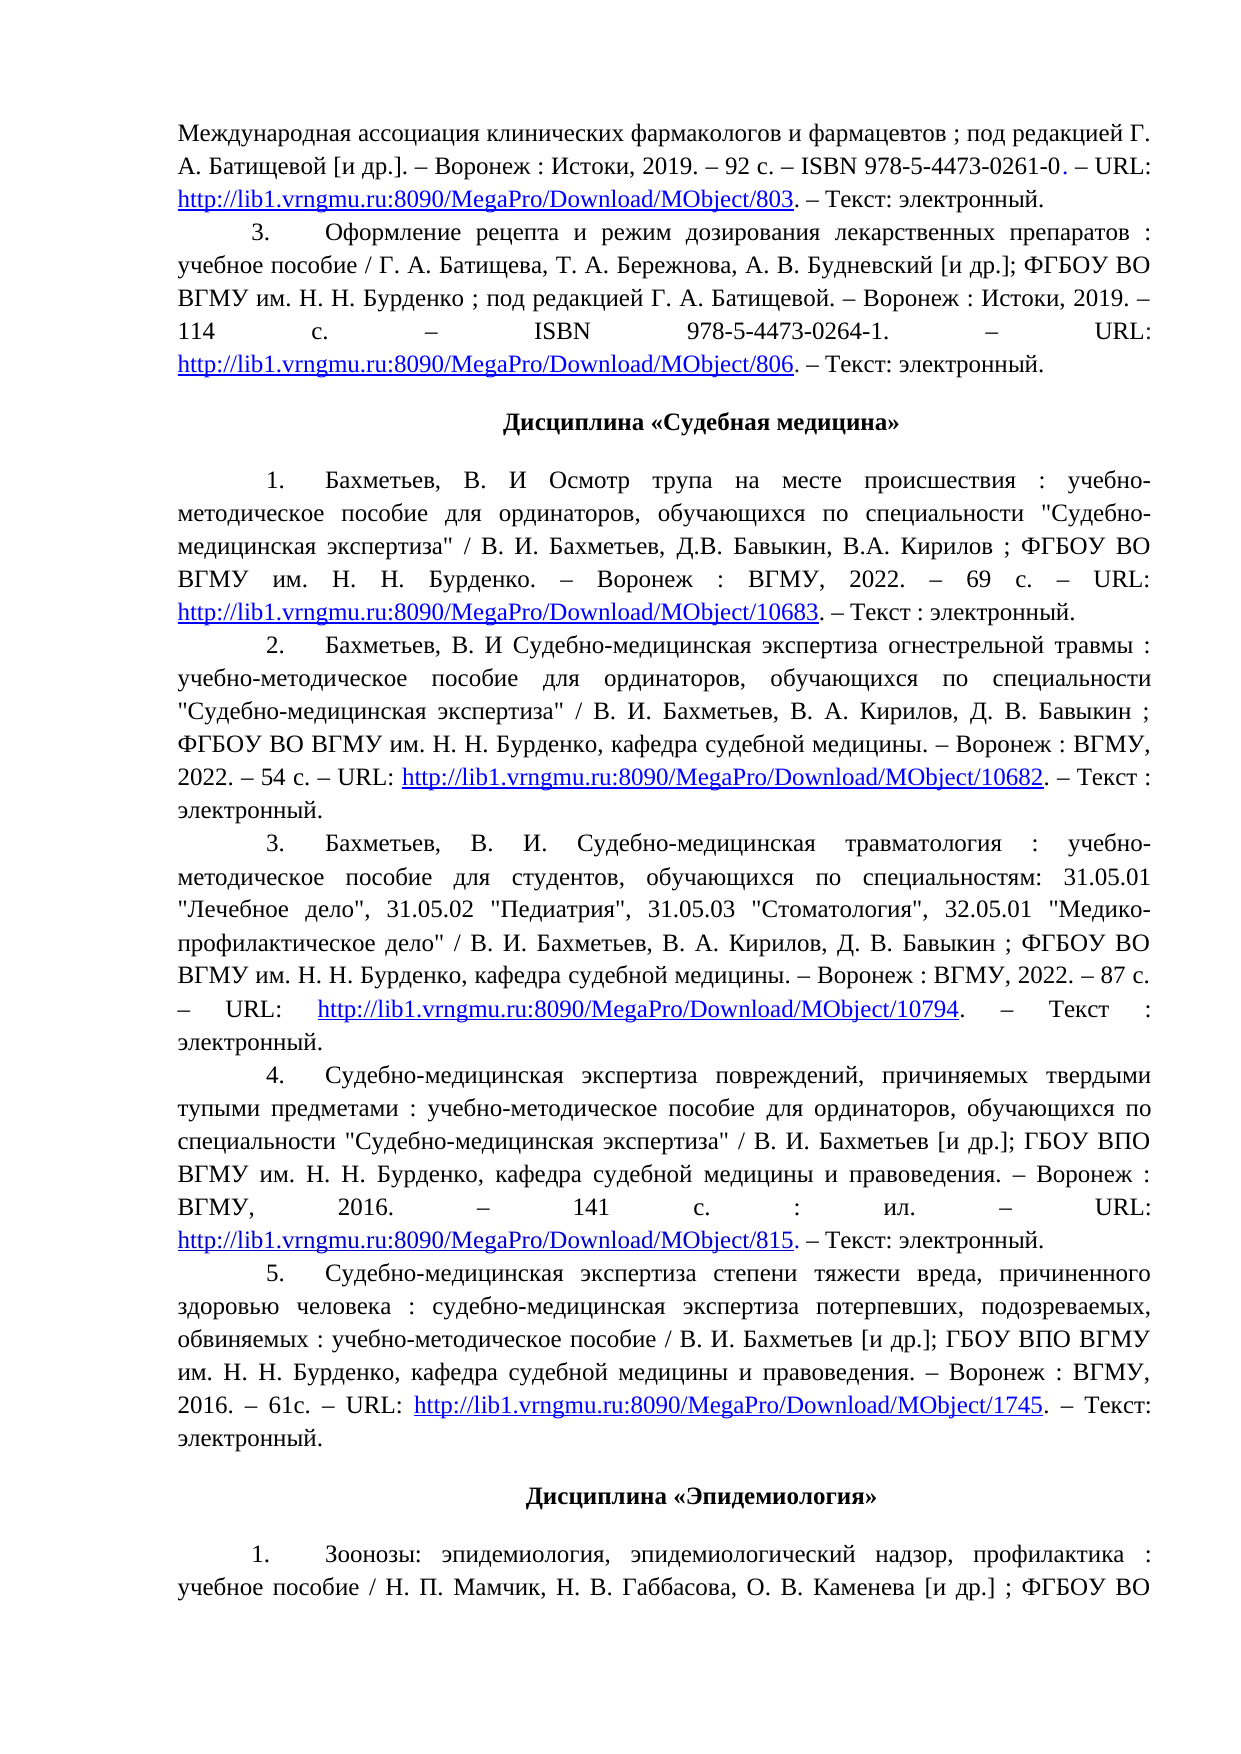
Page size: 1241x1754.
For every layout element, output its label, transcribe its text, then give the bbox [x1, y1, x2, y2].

list Бахметьев, В. И Осмотр трупа на месте происшествия : учебно-методическое пособие для ординаторов, обучающихся по специальности "Судебно-медицинская экспертиза" / В. И. Бахметьев, Д.В. Бавыкин, В.А. Кирилов ; ФГБОУ ВО ВГМУ им. Н. Н. Бурденко. – Воронеж : ВГМУ, 2022. – 69 с. – URL: http://lib1.vrngmu.ru:8090/MegaPro/Download/MObject/10683. – Текст : электронный. [177, 465, 1152, 626]
list Судебно-медицинская экспертиза степени тяжести вреда, причиненного здоровью человека : судебно-медицинская экспертиза потерпевших, подозреваемых, обвиняемых : учебно-методическое пособие / В. И. Бахметьев [и др.]; ГБОУ ВПО ВГМУ им. Н. Н. Бурденко, кафедра судебной медицины и правоведения. – Воронеж : ВГМУ, 2016. – 61с. – URL: http://lib1.vrngmu.ru:8090/MegaPro/Download/MObject/1745. – Текст: электронный. [177, 1258, 1152, 1452]
list Судебно-медицинская экспертиза повреждений, причиняемых твердыми тупыми предметами : учебно-методическое пособие для ординаторов, обучающихся по специальности "Судебно-медицинская экспертиза" / В. И. Бахметьев [и др.]; ГБОУ ВПО ВГМУ им. Н. Н. Бурденко, кафедра судебной медицины и правоведения. – Воронеж : ВГМУ, 2016. – 141 с. : ил. – URL: http://lib1.vrngmu.ru:8090/MegaPro/Download/MObject/815. – Текст: электронный. [177, 1060, 1152, 1253]
list Оформление рецепта и режим дозирования лекарственных препаратов : учебное пособие / Г. А. Батищева, Т. А. Бережнова, А. В. Будневский [и др.]; ФГБОУ ВО ВГМУ им. Н. Н. Бурденко ; под редакцией Г. А. Батищевой. – Воронеж : Истоки, 2019. – 114 с. – ISBN 978-5-4473-0264-1. – URL: http://lib1.vrngmu.ru:8090/MegaPro/Download/MObject/806. – Текст: электронный. [177, 217, 1152, 378]
list Бахметьев, В. И Судебно-медицинская экспертиза огнестрельной травмы : учебно-методическое пособие для ординаторов, обучающихся по специальности "Судебно-медицинская экспертиза" / В. И. Бахметьев, В. А. Кирилов, Д. В. Бавыкин ; ФГБОУ ВО ВГМУ им. Н. Н. Бурденко, кафедра судебной медицины. – Воронеж : ВГМУ, 2022. – 54 с. – URL: http://lib1.vrngmu.ru:8090/MegaPro/Download/MObject/10682. – Текст : электронный. [177, 630, 1152, 824]
text Дисциплина «Судебная медицина» [177, 407, 1152, 436]
text Дисциплина «Эпидемиология» [177, 1481, 1152, 1510]
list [177, 1539, 1152, 1601]
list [177, 118, 1152, 213]
list Бахметьев, В. И. Судебно-медицинская травматология : учебно-методическое пособие для студентов, обучающихся по специальностям: 31.05.01 "Лечебное дело", 31.05.02 "Педиатрия", 31.05.03 "Стоматология", 32.05.01 "Медико-профилактическое дело" / В. И. Бахметьев, В. А. Кирилов, Д. В. Бавыкин ; ФГБОУ ВО ВГМУ им. Н. Н. Бурденко, кафедра судебной медицины. – Воронеж : ВГМУ, 2022. – 87 с. – URL: http://lib1.vrngmu.ru:8090/MegaPro/Download/MObject/10794. – Текст : электронный. [177, 828, 1152, 1055]
